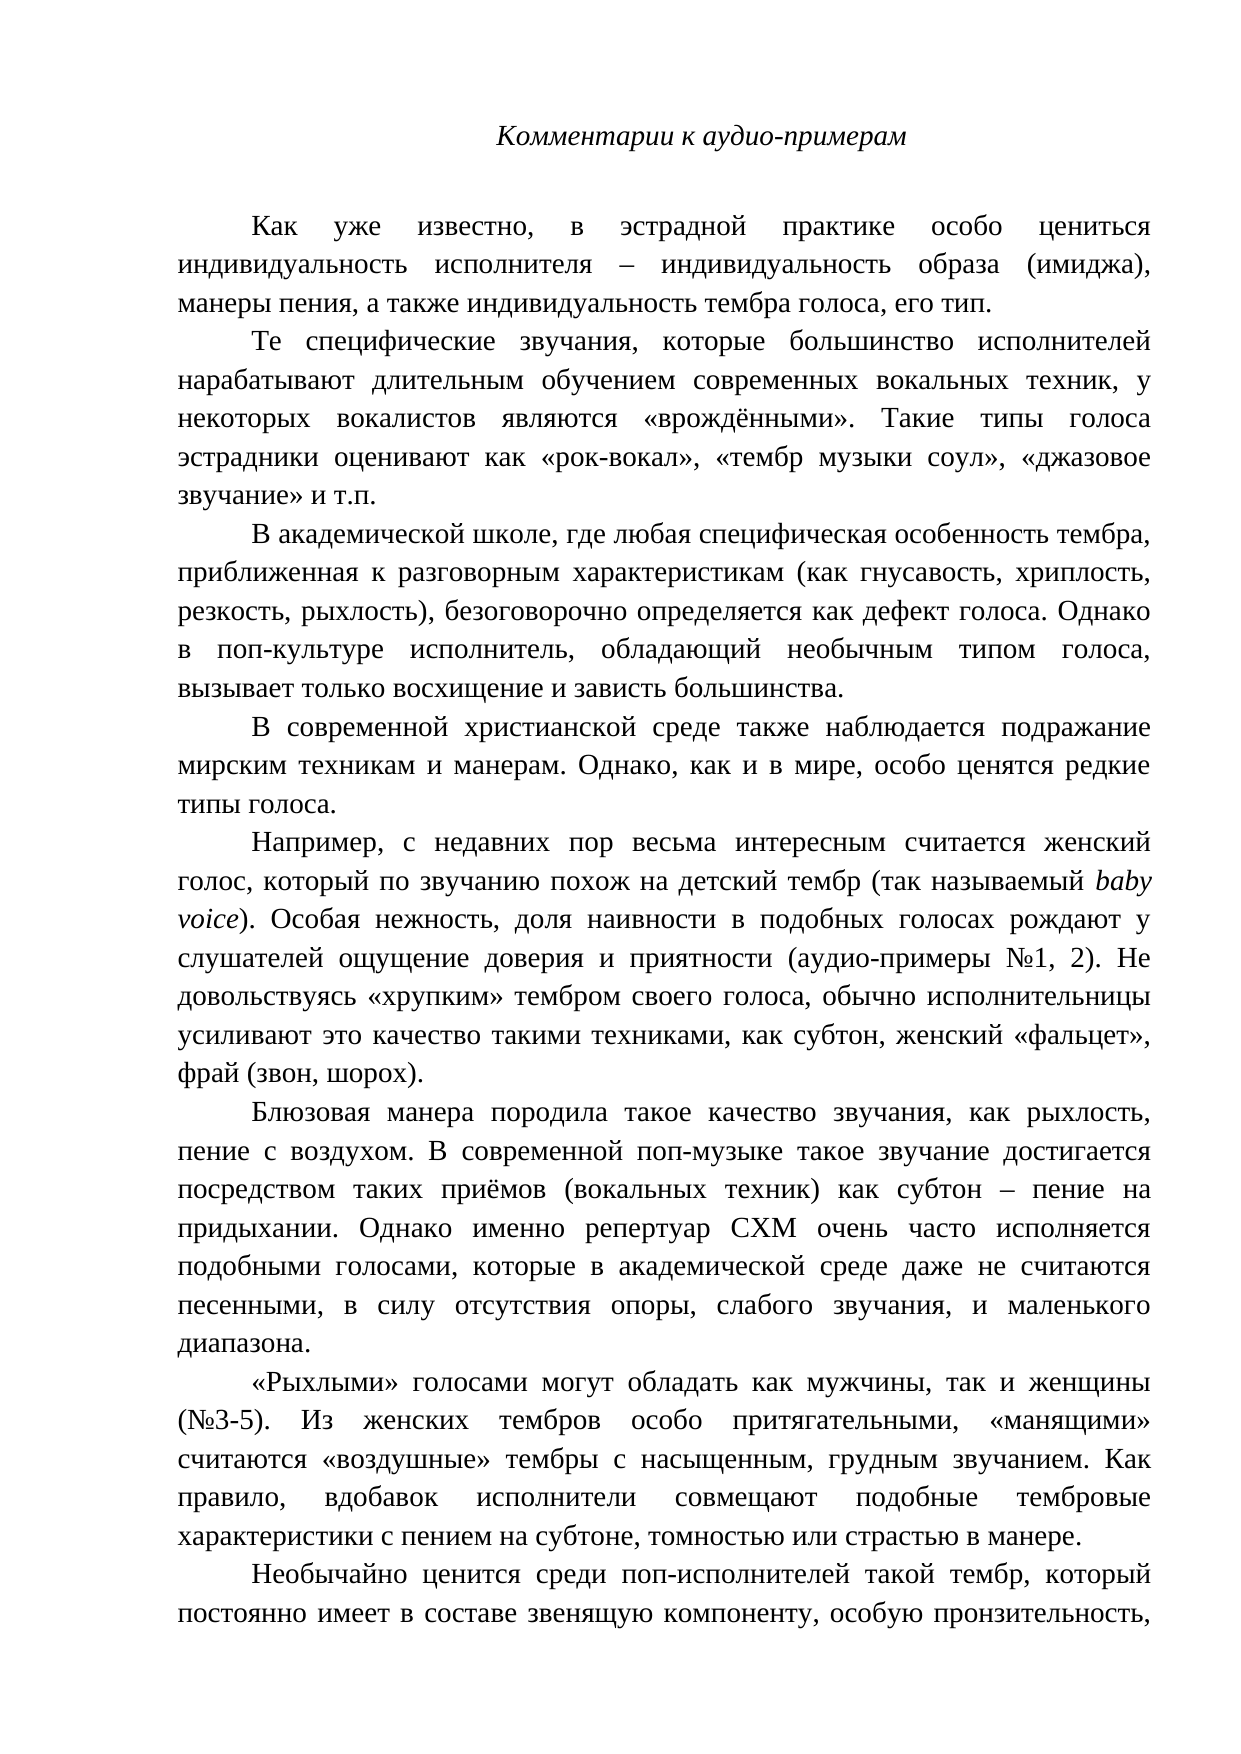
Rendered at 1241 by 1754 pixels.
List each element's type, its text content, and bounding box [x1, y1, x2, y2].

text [177, 1557, 1152, 1629]
text Например, с недавних пор весьма интересным считается женский голос, который по звучанию похож на детский тембр (так называемый baby voice). Особая нежность, доля наивности в подобных голосах рождают у слушателей ощущение доверия и приятности (аудио-примеры №1, 2). Не довольствуясь «хрупким» тембром своего голоса, обычно исполнительницы усиливают это качество такими техниками, как субтон, женский «фальцет», фрай (звон, шорох). [177, 824, 1152, 1089]
text Те специфические звучания, которые большинство исполнителей нарабатывают длительным обучением современных вокальных техник, у некоторых вокалистов являются «врождёнными». Такие типы голоса эстрадники оценивают как «рок-вокал», «тембр музыки соул», «джазовое звучание» и т.п. [177, 323, 1152, 511]
text Как уже известно, в эстрадной практике особо цениться индивидуальность исполнителя – индивидуальность образа (имиджа), манеры пения, а также индивидуальность тембра голоса, его тип. [177, 208, 1152, 318]
text «Рыхлыми» голосами могут обладать как мужчины, так и женщины (№3-5). Из женских тембров особо притягательными, «манящими» считаются «воздушные» тембры с насыщенным, грудным звучанием. Как правило, вдобавок исполнители совмещают подобные тембровые характеристики с пением на субтоне, томностью или страстью в манере. [177, 1364, 1152, 1552]
text Блюзовая манера породила такое качество звучания, как рыхлость, пение с воздухом. В современной поп-музыке такое звучание достигается посредством таких приёмов (вокальных техник) как субтон – пение на придыхании. Однако именно репертуар СХМ очень часто исполняется подобными голосами, которые в академической среде даже не считаются песенными, в силу отсутствия опоры, слабого звучания, и маленького диапазона. [177, 1094, 1152, 1359]
text В академической школе, где любая специфическая особенность тембра, приближенная к разговорным характеристикам (как гнусавость, хриплость, резкость, рыхлость), безоговорочно определяется как дефект голоса. Однако в поп-культуре исполнитель, обладающий необычным типом голоса, вызывает только восхищение и зависть большинства. [177, 516, 1152, 704]
text Комментарии к аудио-примерам [177, 118, 1152, 152]
text В современной христианской среде также наблюдается подражание мирским техникам и манерам. Однако, как и в мире, особо ценятся редкие типы голоса. [177, 709, 1152, 819]
